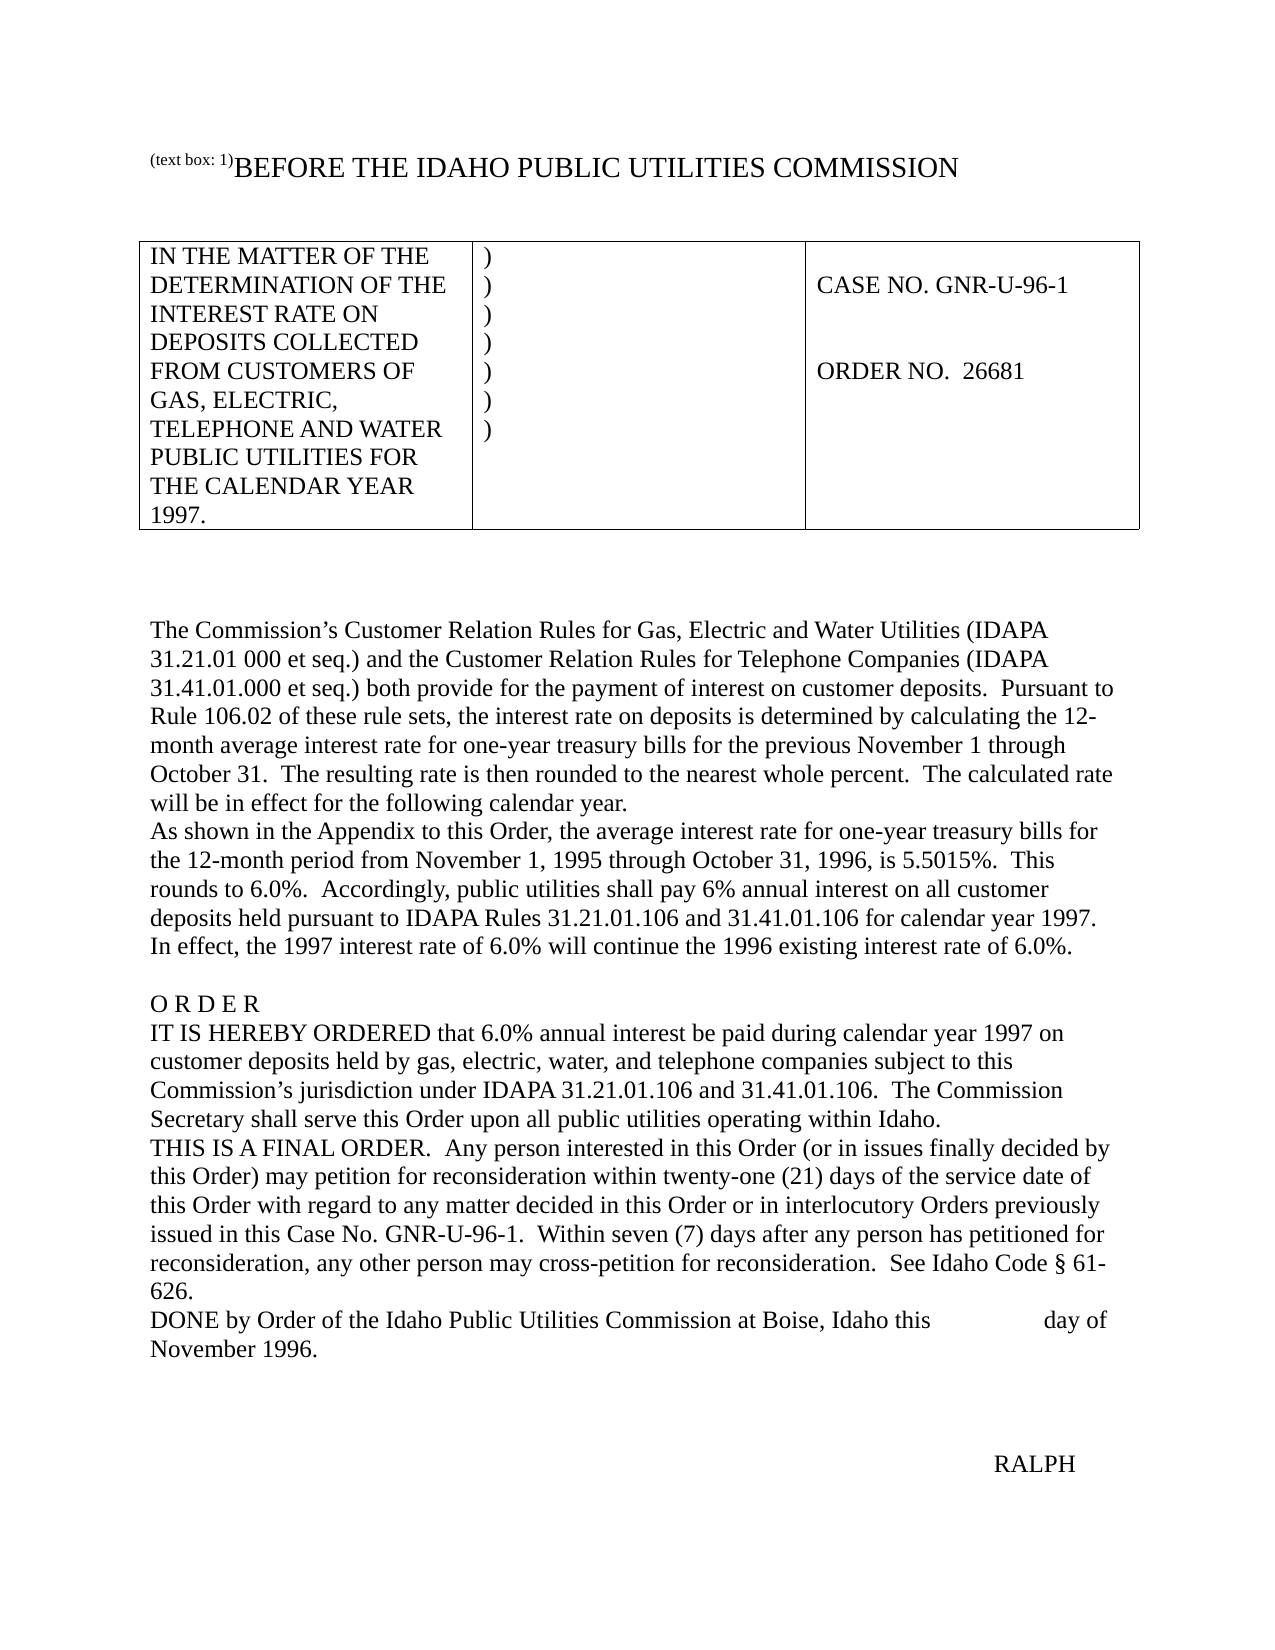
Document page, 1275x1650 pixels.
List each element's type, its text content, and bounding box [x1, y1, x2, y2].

text IT IS HEREBY ORDERED that 6.0% annual interest be paid during calendar year 1997 on customer deposits held by gas, electric, water, and telephone companies subject to this Commission’s jurisdiction under IDAPA 31.21.01.106 and 31.41.01.106. The Commission Secretary shall serve this Order upon all public utilities operating within Idaho. [150, 1018, 1125, 1133]
text DONE by Order of the Idaho Public Utilities Commission at Boise, Idaho this day of November 1996. [150, 1305, 1125, 1363]
table_header ) ) ) ) ) ) ) [473, 242, 805, 529]
text O R D E R [150, 989, 1125, 1018]
table_header IN THE MATTER OF THE DETERMINATION OF THE INTEREST RATE ON DEPOSITS COLLECTED FROM CUSTOMERS OF GAS, ELECTRIC, TELEPHONE AND WATER PUBLIC UTILITIES FOR THE CALENDAR YEAR 1997. [140, 242, 472, 529]
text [150, 1449, 1125, 1478]
table_header CASE NO. GNR-U-96-1 ORDER NO. 26681 [806, 242, 1139, 529]
text (text box: 1)BEFORE THE IDAHO PUBLIC UTILITIES COMMISSION [150, 150, 1125, 183]
text THIS IS A FINAL ORDER. Any person interested in this Order (or in issues finally decided by this Order) may petition for reconsideration within twenty-one (21) days of the service date of this Order with regard to any matter decided in this Order or in interlocutory Orders previously issued in this Case No. GNR-U-96-1. Within seven (7) days after any person has petitioned for reconsideration, any other person may cross-petition for reconsideration. See Idaho Code § 61-626. [150, 1133, 1125, 1305]
text The Commission’s Customer Relation Rules for Gas, Electric and Water Utilities (IDAPA 31.21.01 000 et seq.) and the Customer Relation Rules for Telephone Companies (IDAPA 31.41.01.000 et seq.) both provide for the payment of interest on customer deposits. Pursuant to Rule 106.02 of these rule sets, the interest rate on deposits is determined by calculating the 12-month average interest rate for one-year treasury bills for the previous November 1 through October 31. The resulting rate is then rounded to the nearest whole percent. The calculated rate will be in effect for the following calendar year. [150, 615, 1125, 816]
text As shown in the Appendix to this Order, the average interest rate for one-year treasury bills for the 12-month period from November 1, 1995 through October 31, 1996, is 5.5015%. This rounds to 6.0%. Accordingly, public utilities shall pay 6% annual interest on all customer deposits held pursuant to IDAPA Rules 31.21.01.106 and 31.41.01.106 for calendar year 1997. In effect, the 1997 interest rate of 6.0% will continue the 1996 existing interest rate of 6.0%. [150, 816, 1125, 960]
